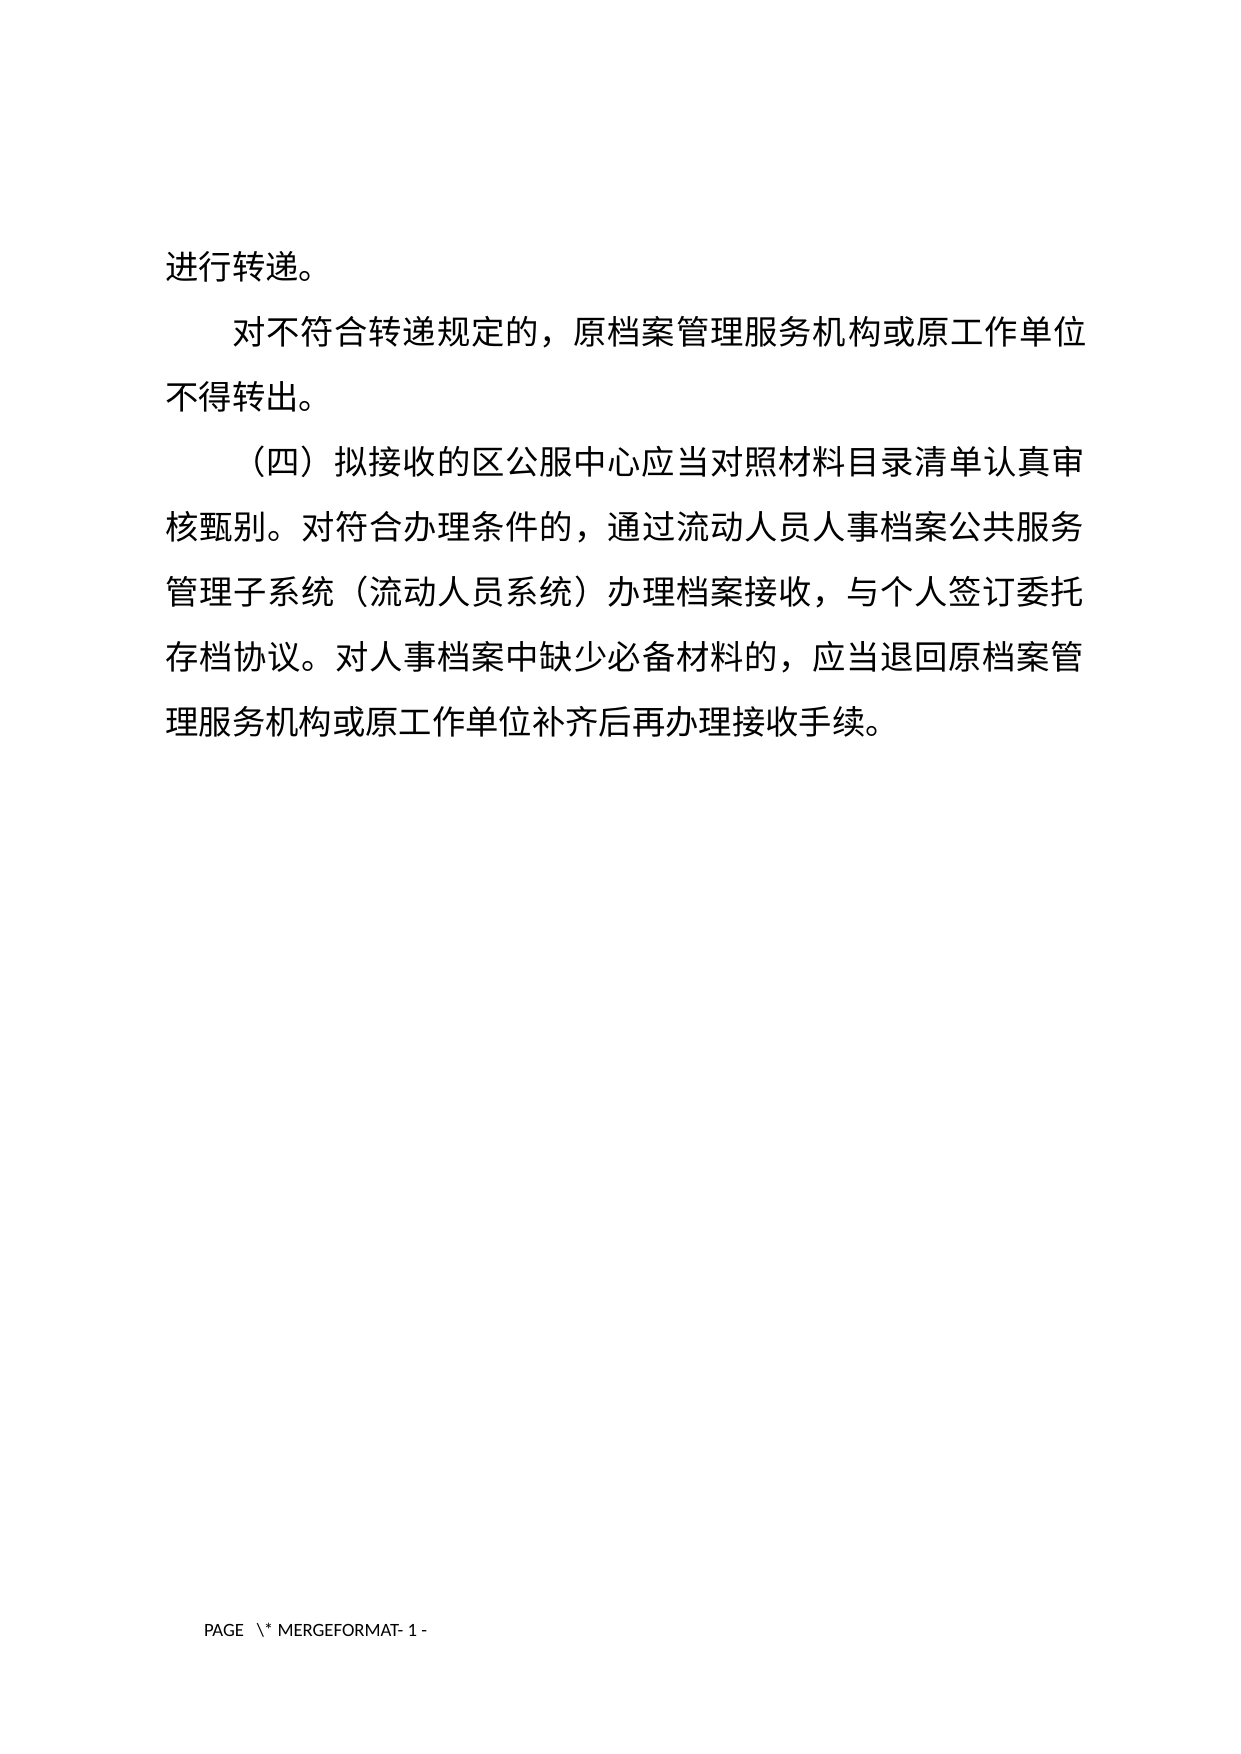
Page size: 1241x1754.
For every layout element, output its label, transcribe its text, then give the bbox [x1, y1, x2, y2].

text 对不符合转递规定的，原档案管理服务机构或原工作单位不得转出。 [165, 298, 1087, 428]
text （四）拟接收的区公服中心应当对照材料目录清单认真审核甄别。对符合办理条件的，通过流动人员人事档案公共服务管理子系统（流动人员系统）办理档案接收，与个人签订委托存档协议。对人事档案中缺少必备材料的，应当退回原档案管理服务机构或原工作单位补齐后再办理接收手续。 [165, 428, 1087, 753]
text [165, 233, 1087, 298]
